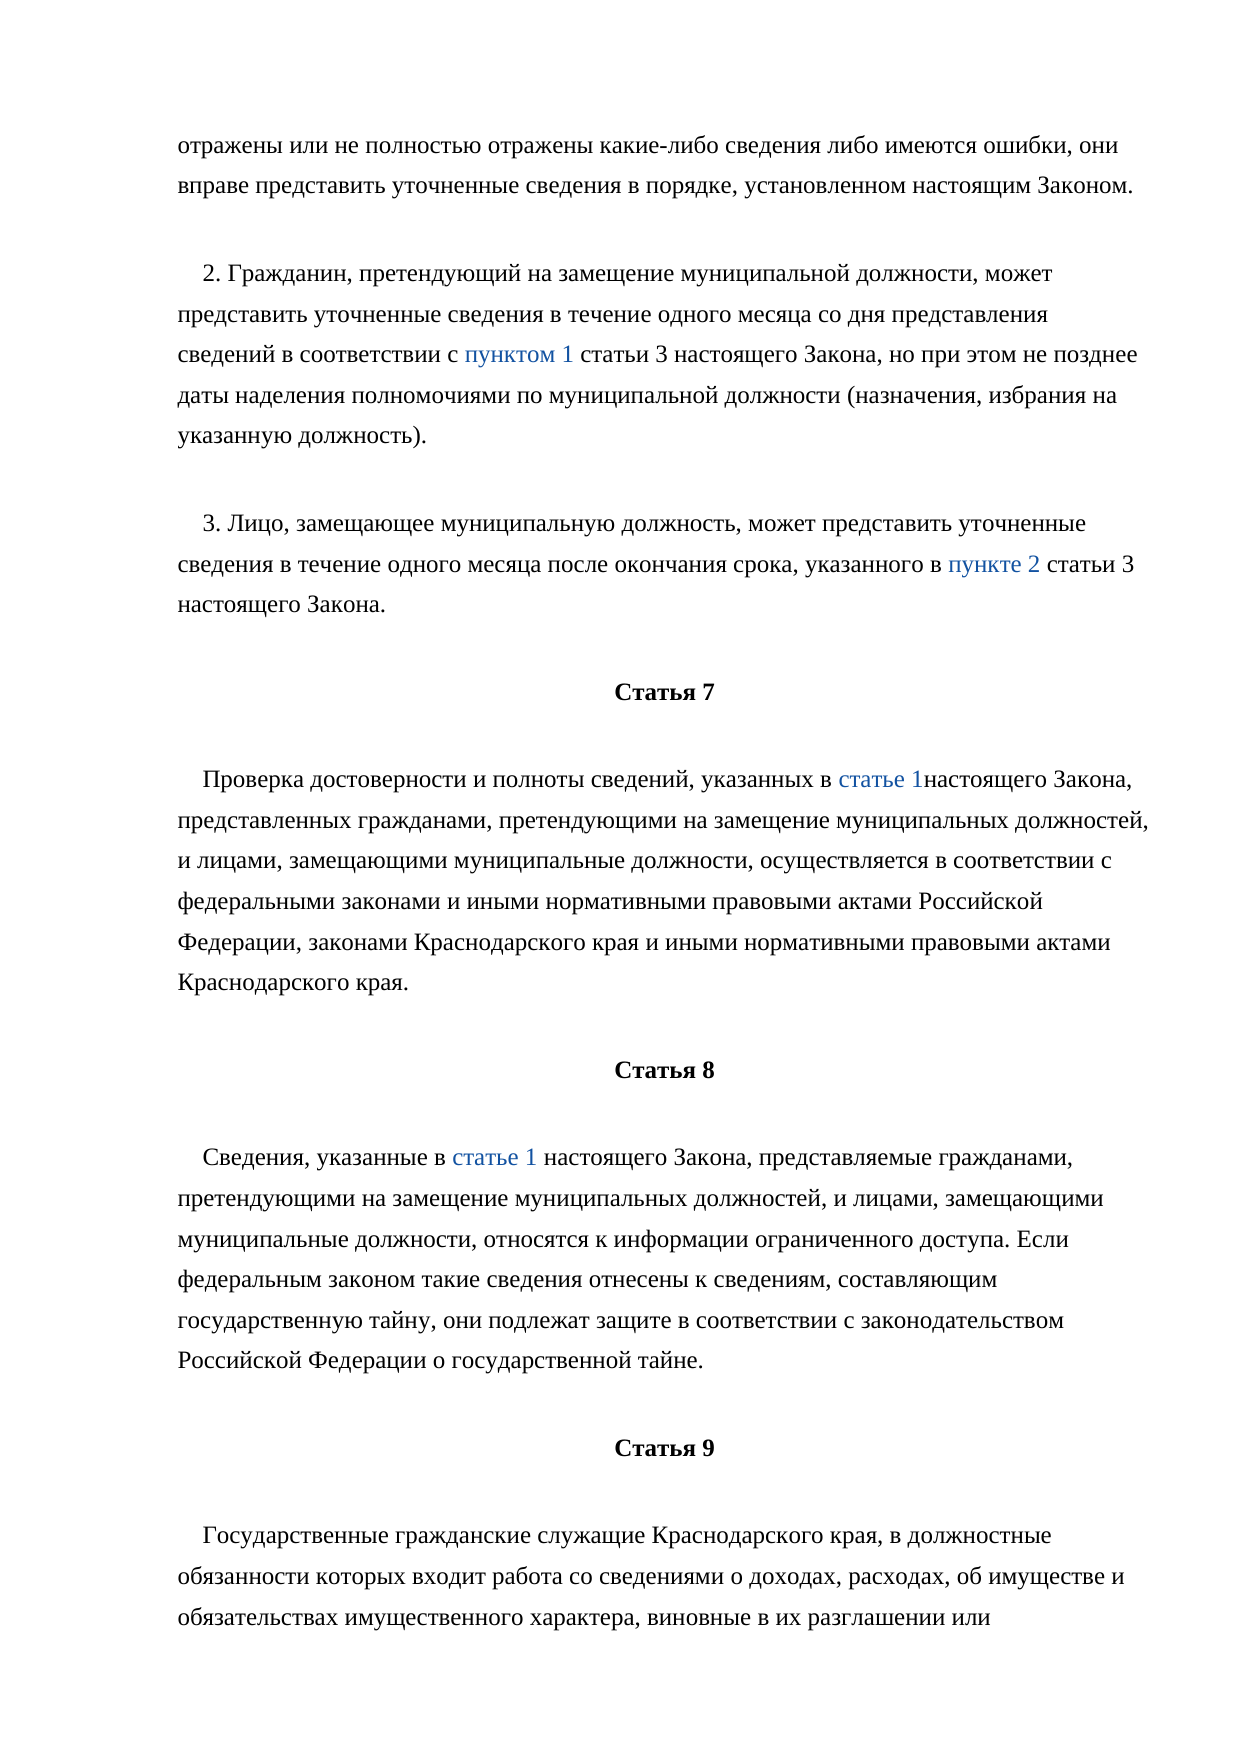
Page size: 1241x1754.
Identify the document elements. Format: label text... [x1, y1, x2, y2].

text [177, 1509, 1152, 1631]
text Статья 9 [177, 1421, 1152, 1462]
text Статья 7 [177, 665, 1152, 706]
text 2. Гражданин, претендующий на замещение муниципальной должности, может представить уточненные сведения в течение одного месяца со дня представления сведений в соответствии с пунктом 1 статьи 3 настоящего Закона, но при этом не позднее даты наделения полномочиями по муниципальной должности (назначения, избрания на указанную должность). [177, 246, 1152, 449]
text 3. Лицо, замещающее муниципальную должность, может представить уточненные сведения в течение одного месяца после окончания срока, указанного в пункте 2 статьи 3 настоящего Закона. [177, 496, 1152, 618]
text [177, 118, 1152, 199]
text Проверка достоверности и полноты сведений, указанных в статье 1настоящего Закона, представленных гражданами, претендующими на замещение муниципальных должностей, и лицами, замещающими муниципальные должности, осуществляется в соответствии с федеральными законами и иными нормативными правовыми актами Российской Федерации, законами Краснодарского края и иными нормативными правовыми актами Краснодарского края. [177, 752, 1152, 996]
text Статья 8 [177, 1043, 1152, 1084]
text Сведения, указанные в статье 1 настоящего Закона, представляемые гражданами, претендующими на замещение муниципальных должностей, и лицами, замещающими муниципальные должности, относятся к информации ограниченного доступа. Если федеральным законом такие сведения отнесены к сведениям, составляющим государственную тайну, они подлежат защите в соответствии с законодательством Российской Федерации о государственной тайне. [177, 1131, 1152, 1374]
